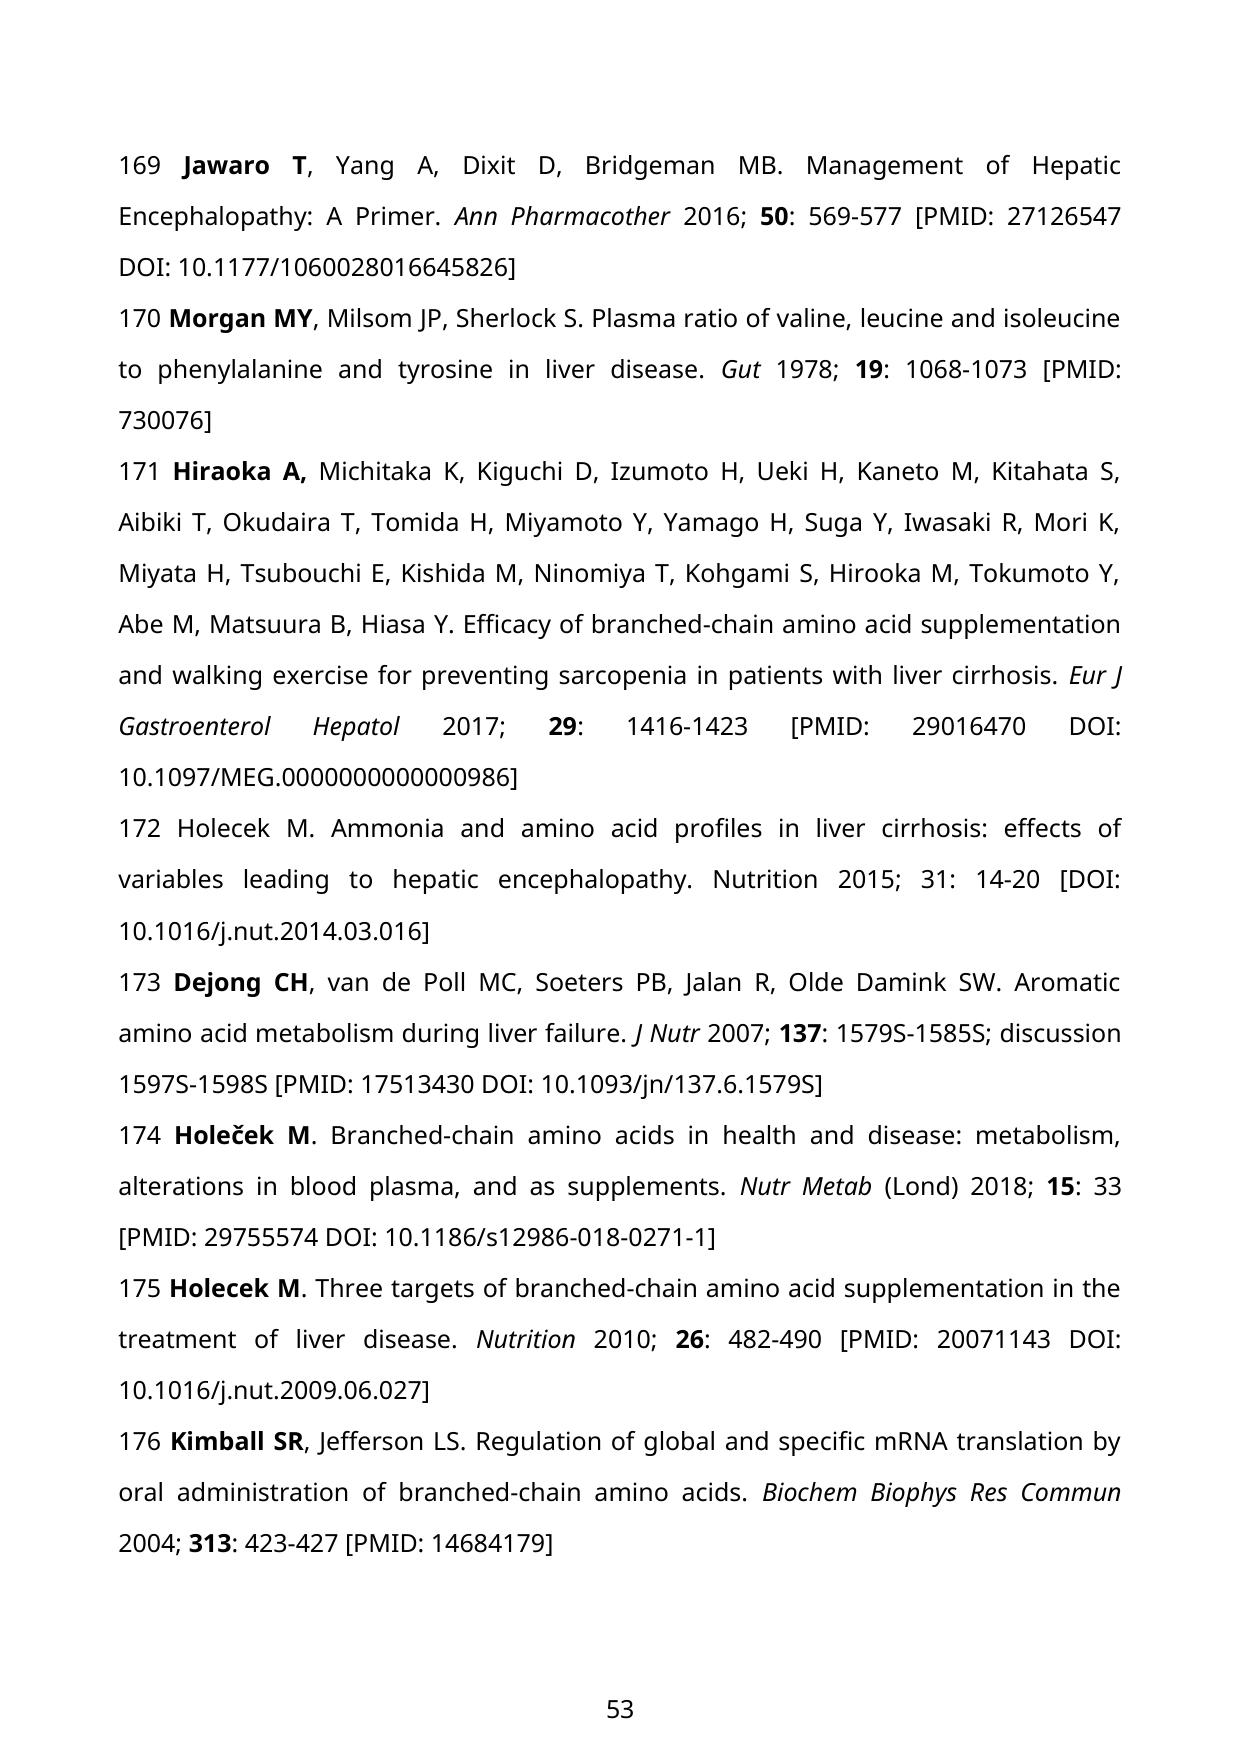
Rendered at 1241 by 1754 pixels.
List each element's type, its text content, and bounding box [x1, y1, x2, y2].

text 173 Dejong CH, van de Poll MC, Soeters PB, Jalan R, Olde Damink SW. Aromatic amino acid metabolism during liver failure. J Nutr 2007; 137: 1579S-1585S; discussion 1597S-1598S [PMID: 17513430 DOI: 10.1093/jn/137.6.1579S] [118, 964, 1122, 1100]
text 172 Holecek M. Ammonia and amino acid profiles in liver cirrhosis: effects of variables leading to hepatic encephalopathy. Nutrition 2015; 31: 14-20 [DOI: 10.1016/j.nut.2014.03.016] [118, 811, 1122, 947]
text 170 Morgan MY, Milsom JP, Sherlock S. Plasma ratio of valine, leucine and isoleucine to phenylalanine and tyrosine in liver disease. Gut 1978; 19: 1068-1073 [PMID: 730076] [118, 301, 1122, 437]
text 174 Holeček M. Branched-chain amino acids in health and disease: metabolism, alterations in blood plasma, and as supplements. Nutr Metab (Lond) 2018; 15: 33 [PMID: 29755574 DOI: 10.1186/s12986-018-0271-1] [118, 1117, 1122, 1253]
text 175 Holecek M. Three targets of branched-chain amino acid supplementation in the treatment of liver disease. Nutrition 2010; 26: 482-490 [PMID: 20071143 DOI: 10.1016/j.nut.2009.06.027] [118, 1271, 1122, 1407]
text 169 Jawaro T, Yang A, Dixit D, Bridgeman MB. Management of Hepatic Encephalopathy: A Primer. Ann Pharmacother 2016; 50: 569-577 [PMID: 27126547 DOI: 10.1177/1060028016645826] [118, 148, 1122, 284]
text 176 Kimball SR, Jefferson LS. Regulation of global and specific mRNA translation by oral administration of branched-chain amino acids. Biochem Biophys Res Commun 2004; 313: 423-427 [PMID: 14684179] [118, 1424, 1122, 1560]
text 171 Hiraoka A, Michitaka K, Kiguchi D, Izumoto H, Ueki H, Kaneto M, Kitahata S, Aibiki T, Okudaira T, Tomida H, Miyamoto Y, Yamago H, Suga Y, Iwasaki R, Mori K, Miyata H, Tsubouchi E, Kishida M, Ninomiya T, Kohgami S, Hirooka M, Tokumoto Y, Abe M, Matsuura B, Hiasa Y. Efficacy of branched-chain amino acid supplementation and walking exercise for preventing sarcopenia in patients with liver cirrhosis. Eur J Gastroenterol Hepatol 2017; 29: 1416-1423 [PMID: 29016470 DOI: 10.1097/MEG.0000000000000986] [118, 454, 1122, 794]
